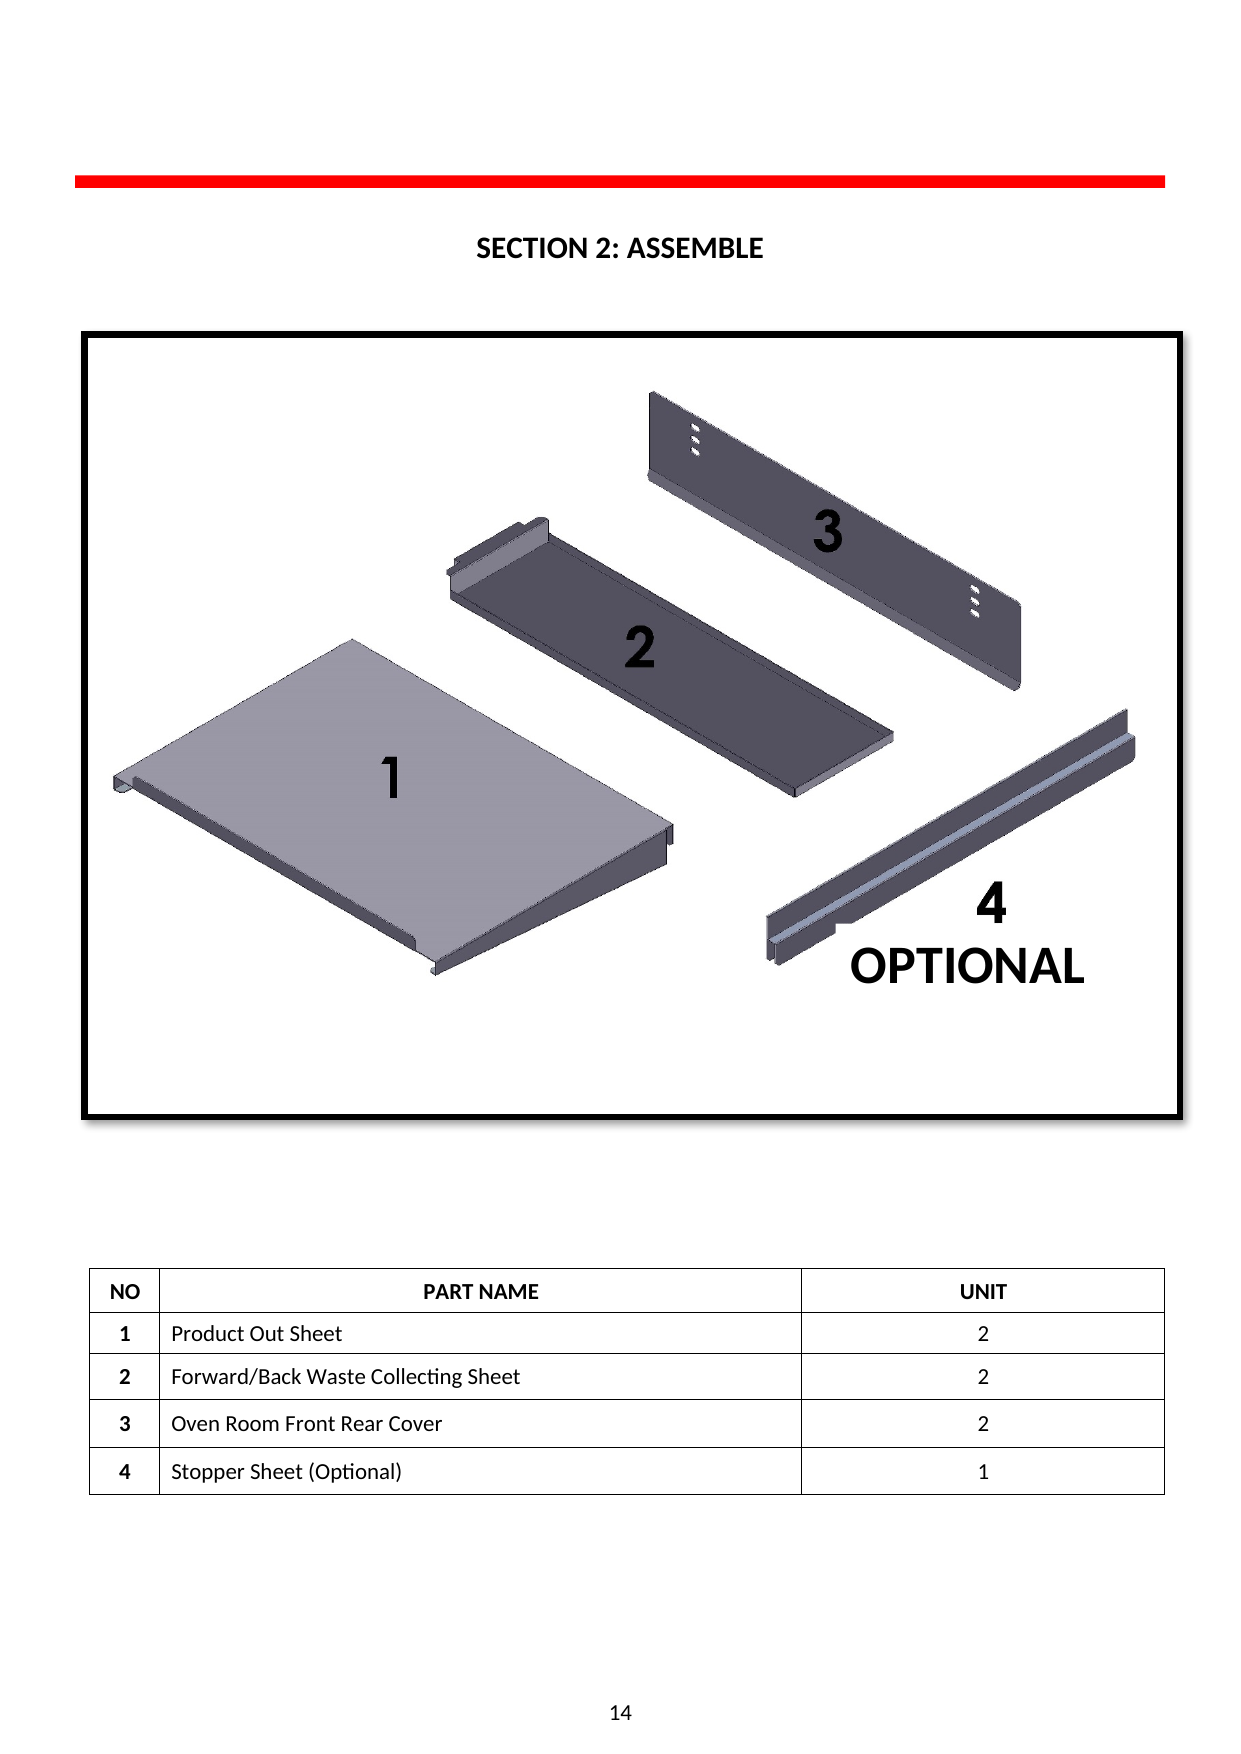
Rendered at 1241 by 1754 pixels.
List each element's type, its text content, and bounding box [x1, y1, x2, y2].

table_cell Product Out Sheet [160, 1313, 801, 1353]
table_cell Stopper Sheet (Optional) [160, 1448, 801, 1494]
text SECTION 2: ASSEMBLE [75, 228, 1165, 266]
table_cell 4 [90, 1448, 159, 1494]
table_header PART NAME [160, 1269, 801, 1312]
table_cell 2 [802, 1400, 1164, 1447]
table_cell 2 [802, 1354, 1164, 1398]
table_cell Forward/Back Waste Collecting Sheet [160, 1354, 801, 1398]
table_header UNIT [802, 1269, 1164, 1312]
table_header NO [90, 1269, 159, 1312]
picture [88, 338, 1177, 1114]
table_cell Oven Room Front Rear Cover [160, 1400, 801, 1447]
table_cell 1 [90, 1313, 159, 1353]
table_cell 2 [90, 1354, 159, 1398]
table_cell 3 [90, 1400, 159, 1447]
table_cell 1 [802, 1448, 1164, 1494]
table_cell 2 [802, 1313, 1164, 1353]
